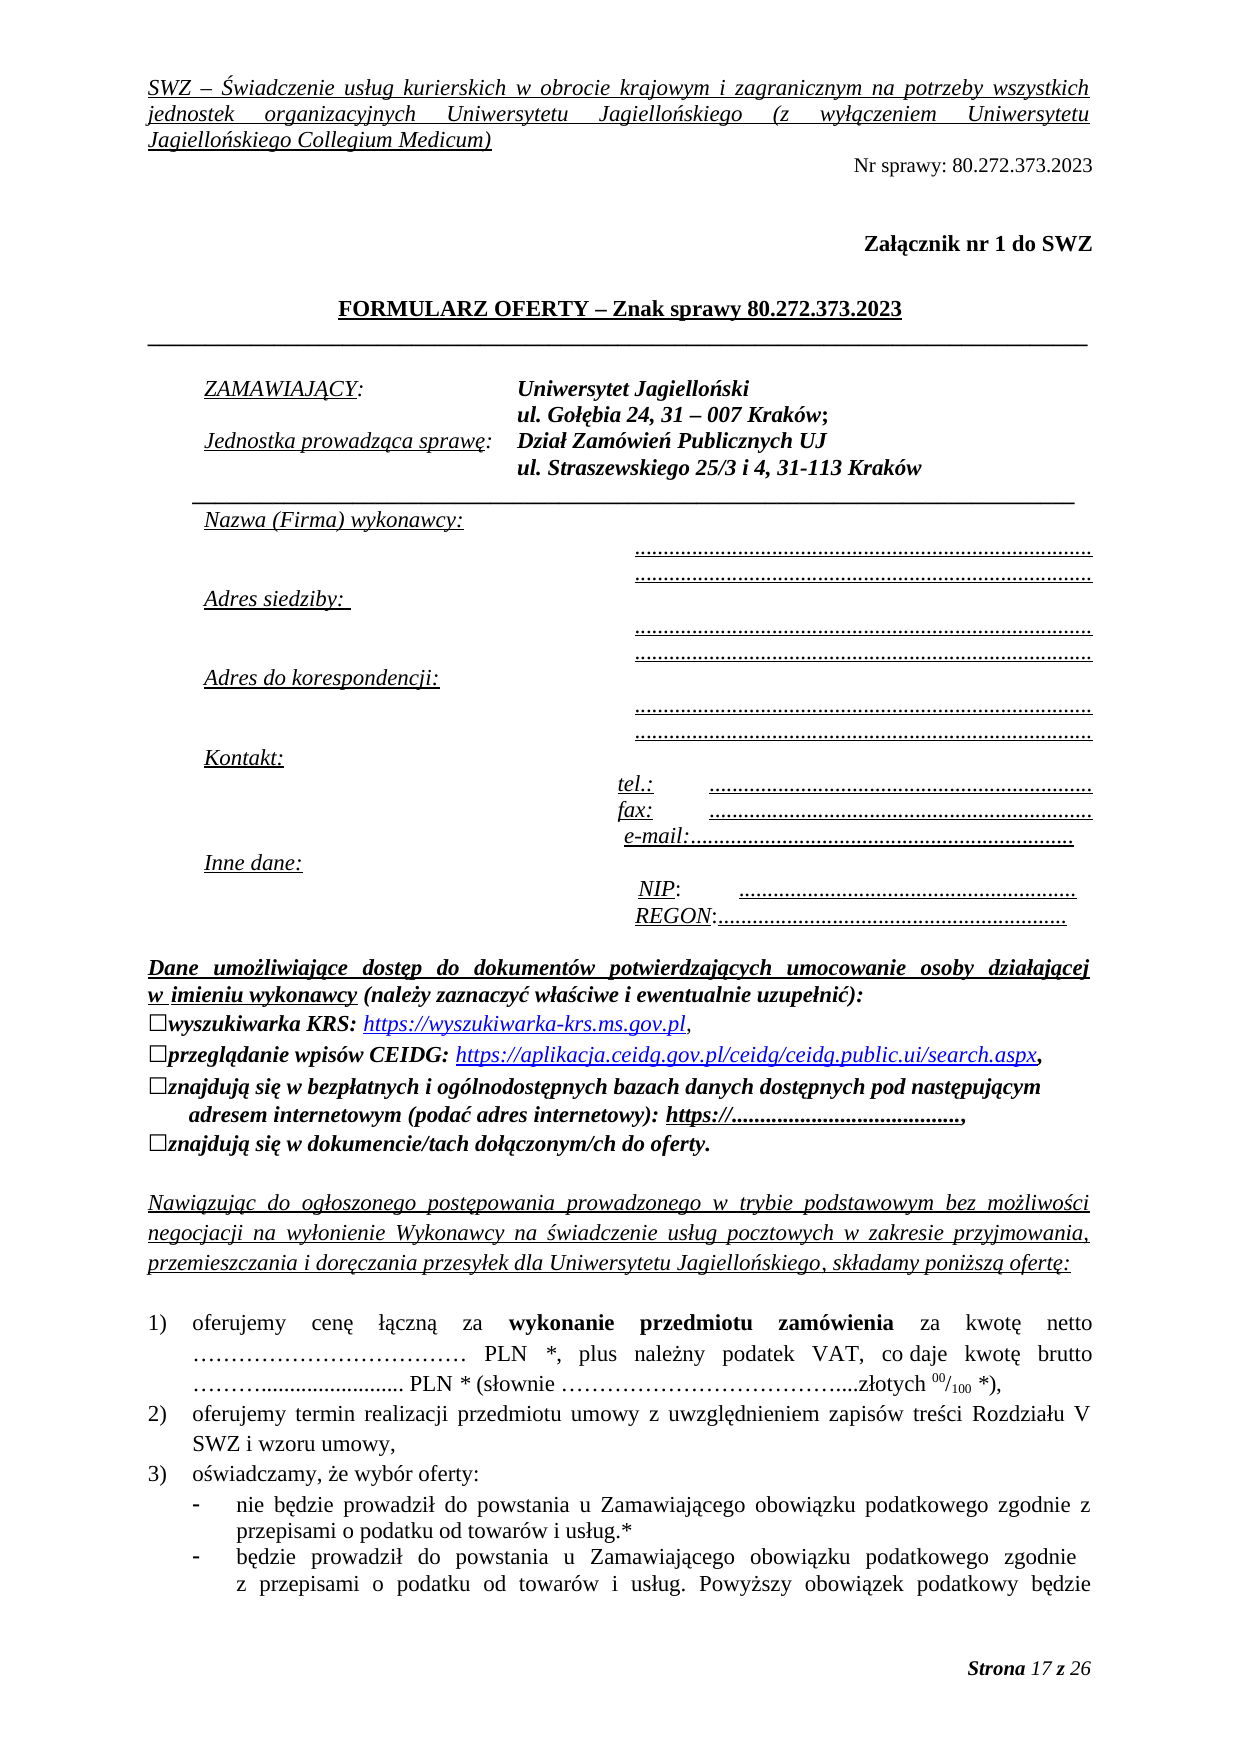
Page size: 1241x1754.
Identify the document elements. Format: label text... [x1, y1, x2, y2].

text przeglądanie wpisów CEIDG: https://aplikacja.ceidg.gov.pl/ceidg/ceidg.public.ui/search.aspx, [148, 1038, 1093, 1069]
text Załącznik nr 1 do SWZ [148, 230, 1093, 256]
text fax: ................................................................... [204, 796, 1093, 823]
text ................................................................................ [204, 691, 1093, 717]
text Jednostka prowadząca sprawę: Dział Zamówień Publicznych UJ [204, 427, 1093, 454]
text znajdują się w bezpłatnych i ogólnodostępnych bazach danych dostępnych pod następującym adresem internetowym (podać adres internetowy): https://........................................, [148, 1069, 1093, 1127]
text tel.: ................................................................... [204, 770, 1093, 796]
text Nazwa (Firma) wykonawcy: [204, 506, 1093, 533]
list nie będzie prowadził do powstania u Zamawiającego obowiązku podatkowego zgodnie z przepisami o podatku od towarów i usług.* [192, 1491, 1093, 1543]
text Nawiązując do ogłoszonego postępowania prowadzonego w trybie podstawowym bez możliwości negocjacji na wyłonienie Wykonawcy na świadczenie usług pocztowych w zakresie przyjmowania, przemieszczania i doręczania przesyłek dla Uniwersytetu Jagiellońskiego, składamy poniższą ofertę: [148, 1189, 1093, 1275]
text __________________________________________________________________________________ [148, 322, 1093, 348]
text _____________________________________________________________________________ [192, 480, 1093, 506]
list oferujemy cenę łączną za wykonanie przedmiotu zamówienia za kwotę netto ……………………………… PLN *, plus należny podatek VAT, co daje kwotę brutto ………......................... PLN * (słownie ………………………………....złotych 00/100 *), [148, 1309, 1093, 1396]
list oferujemy termin realizacji przedmiotu umowy z uwzględnieniem zapisów treści Rozdziału V SWZ i wzoru umowy, [148, 1400, 1093, 1457]
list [192, 1543, 1093, 1596]
text ul. Gołębia 24, 31 – 007 Kraków; [517, 401, 1093, 427]
text ................................................................................ [204, 612, 1093, 638]
text znajdują się w dokumencie/tach dołączonym/ch do oferty. [148, 1127, 1093, 1158]
text REGON:............................................................. [635, 902, 1093, 928]
text Adres do korespondencji: [204, 664, 1093, 691]
text ................................................................................ [204, 717, 1093, 743]
text Adres siedziby: [204, 585, 1093, 612]
text NIP: ........................................................... [635, 875, 1093, 902]
text ................................................................................ [204, 533, 1093, 559]
text ................................................................................ [204, 638, 1093, 664]
list oświadczamy, że wybór oferty: [148, 1461, 1093, 1487]
text ul. Straszewskiego 25/3 i 4, 31-113 Kraków [517, 454, 1093, 480]
text Dane umożliwiające dostęp do dokumentów potwierdzających umocowanie osoby działającej w imieniu wykonawcy (należy zaznaczyć właściwe i ewentualnie uzupełnić): [148, 954, 1093, 1007]
text Inne dane: [204, 849, 1093, 875]
text wyszukiwarka KRS: https://wyszukiwarka-krs.ms.gov.pl, [148, 1007, 1093, 1038]
text ZAMAWIAJĄCY: Uniwersytet Jagielloński [204, 374, 1093, 401]
text ................................................................................ [204, 559, 1093, 585]
text FORMULARZ OFERTY – Znak sprawy 80.272.373.2023 [148, 296, 1093, 322]
text Kontakt: [204, 743, 1093, 770]
text e-mail:................................................................... [605, 823, 1093, 849]
